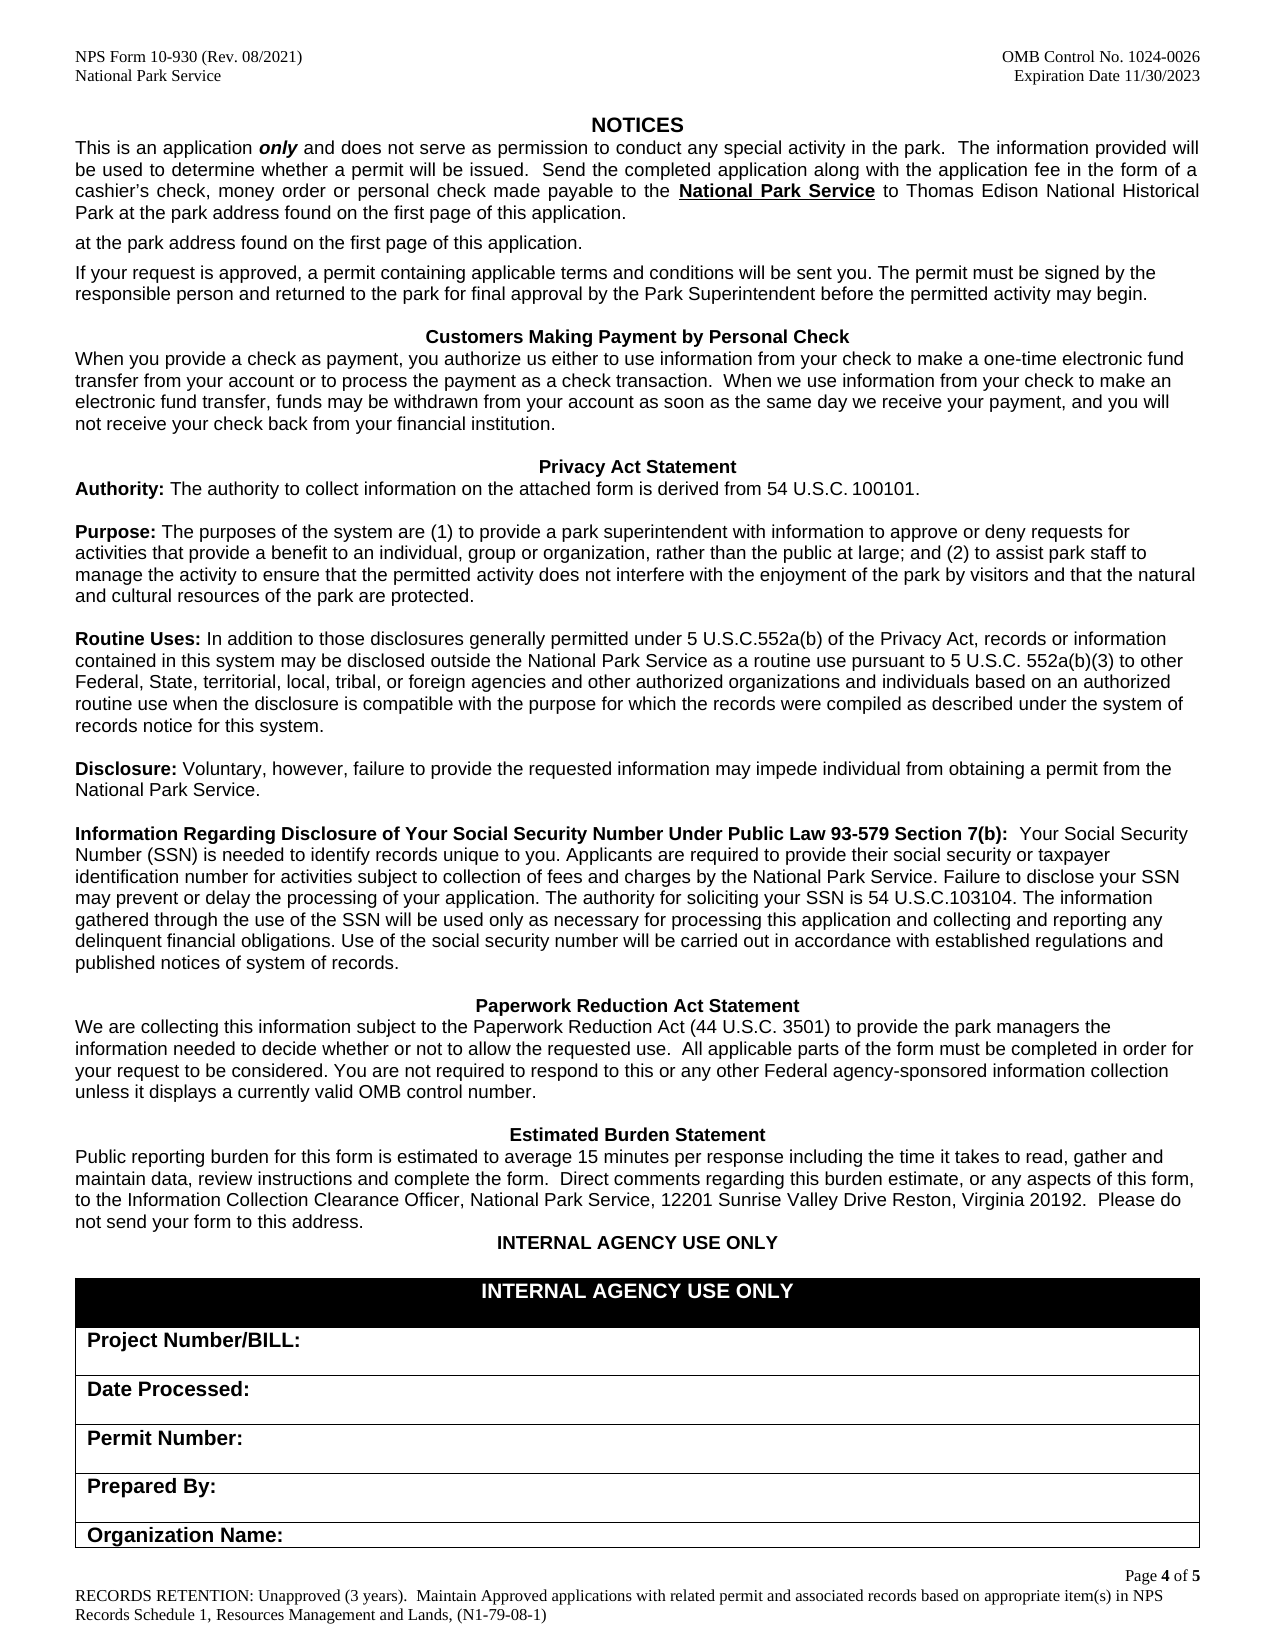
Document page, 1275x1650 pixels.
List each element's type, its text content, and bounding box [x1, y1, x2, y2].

text Authority: The authority to collect information on the attached form is derived from 54 U.S.C. 100101. [75, 477, 1200, 499]
table_cell Project Number/BILL: [76, 1328, 1199, 1375]
text We are collecting this information subject to the Paperwork Reduction Act (44 U.S.C. 3501) to provide the park managers the information needed to decide whether or not to allow the requested use. All applicable parts of the form must be completed in order for your request to be considered. You are not required to respond to this or any other Federal agency-sponsored information collection unless it displays a currently valid OMB control number. [75, 1016, 1200, 1103]
text Public reporting burden for this form is estimated to average 15 minutes per response including the time it takes to read, gather and maintain data, review instructions and complete the form. Direct comments regarding this burden estimate, or any aspects of this form, to the Information Collection Clearance Officer, National Park Service, 12201 Sunrise Valley Drive Reston, Virginia 20192. Please do not send your form to this address. [75, 1146, 1200, 1232]
table_header INTERNAL AGENCY USE ONLY [76, 1279, 1199, 1326]
text Privacy Act Statement [75, 456, 1200, 477]
text If your request is approved, a permit containing applicable terms and conditions will be sent you. The permit must be signed by the responsible person and returned to the park for final approval by the Park Superintendent before the permitted activity may begin. [75, 262, 1200, 305]
text at the park address found on the first page of this application. [75, 232, 1200, 253]
text Routine Uses: In addition to those disclosures generally permitted under 5 U.S.C.552a(b) of the Privacy Act, records or information contained in this system may be disclosed outside the National Park Service as a routine use pursuant to 5 U.S.C. 552a(b)(3) to other Federal, State, territorial, local, tribal, or foreign agencies and other authorized organizations and individuals based on an authorized routine use when the disclosure is compatible with the purpose for which the records were compiled as described under the system of records notice for this system. [75, 628, 1200, 736]
text Purpose: The purposes of the system are (1) to provide a park superintendent with information to approve or deny requests for activities that provide a benefit to an individual, group or organization, rather than the public at large; and (2) to assist park staff to manage the activity to ensure that the permitted activity does not interfere with the enjoyment of the park by visitors and that the natural and cultural resources of the park are protected. [75, 520, 1200, 607]
text Information Regarding Disclosure of Your Social Security Number Under Public Law 93-579 Section 7(b): Your Social Security Number (SSN) is needed to identify records unique to you. Applicants are required to provide their social security or taxpayer identification number for activities subject to collection of fees and charges by the National Park Service. Failure to disclose your SSN may prevent or delay the processing of your application. The authority for soliciting your SSN is 54 U.S.C.103104. The information gathered through the use of the SSN will be used only as necessary for processing this application and collecting and reporting any delinquent financial obligations. Use of the social security number will be carried out in accordance with established regulations and published notices of system of records. [75, 822, 1200, 973]
table_cell Prepared By: [76, 1474, 1199, 1522]
text This is an application only and does not serve as permission to conduct any special activity in the park. The information provided will be used to determine whether a permit will be issued. Send the completed application along with the application fee in the form of a cashier’s check, money order or personal check made payable to the National Park Service to Thomas Edison National Historical Park at the park address found on the first page of this application. [75, 137, 1200, 223]
text Paperwork Reduction Act Statement [75, 995, 1200, 1016]
table_cell Permit Number: [76, 1425, 1199, 1473]
text Customers Making Payment by Personal Check [75, 326, 1200, 348]
text INTERNAL AGENCY USE ONLY [75, 1232, 1200, 1253]
table_cell Organization Name: [76, 1523, 1199, 1547]
text Estimated Burden Statement [75, 1124, 1200, 1146]
text When you provide a check as payment, you authorize us either to use information from your check to make a one-time electronic fund transfer from your account or to process the payment as a check transaction. When we use information from your check to make an electronic fund transfer, funds may be withdrawn from your account as soon as the same day we receive your payment, and you will not receive your check back from your financial institution. [75, 348, 1200, 434]
table_cell Date Processed: [76, 1376, 1199, 1424]
subtitle NOTICES [75, 113, 1200, 137]
text Disclosure: Voluntary, however, failure to provide the requested information may impede individual from obtaining a permit from the National Park Service. [75, 758, 1200, 801]
